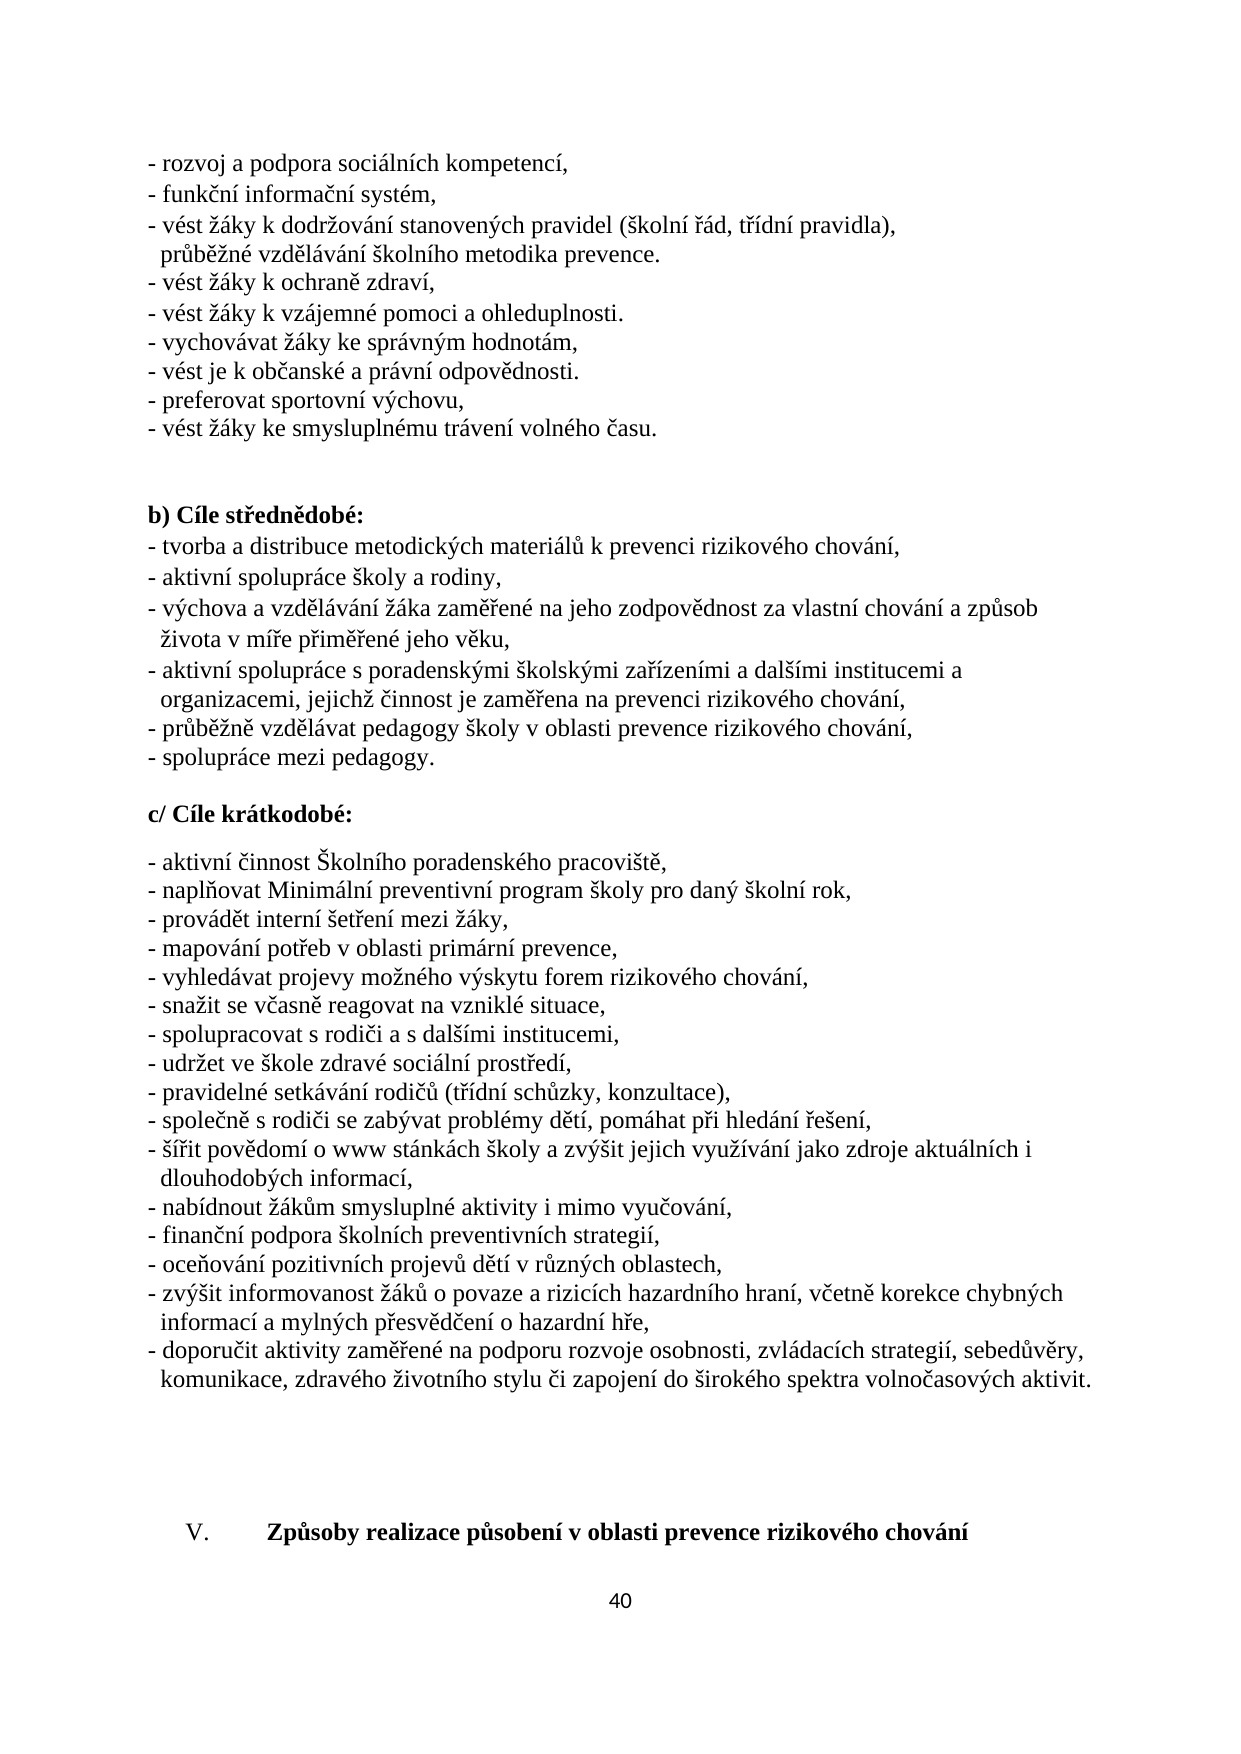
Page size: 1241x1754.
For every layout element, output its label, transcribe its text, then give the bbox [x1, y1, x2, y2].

text života v míře přiměřené jeho věku, [148, 624, 1093, 653]
text - nabídnout žákům smysluplné aktivity i mimo vyučování, [148, 1192, 1093, 1221]
text - výchova a vzdělávání žáka zaměřené na jeho zodpovědnost za vlastní chování a způsob [148, 593, 1093, 622]
text dlouhodobých informací, [148, 1163, 1093, 1192]
text - vést žáky k vzájemné pomoci a ohleduplnosti. [148, 298, 1093, 327]
text informací a mylných přesvědčení o hazardní hře, [148, 1307, 1093, 1336]
text - tvorba a distribuce metodických materiálů k prevenci rizikového chování, [148, 531, 1093, 559]
text b) Cíle střednědobé: [148, 500, 1093, 528]
text - vychovávat žáky ke správným hodnotám, [148, 327, 1093, 356]
list Způsoby realizace působení v oblasti prevence rizikového chování [185, 1517, 1093, 1546]
text - oceňování pozitivních projevů dětí v různých oblastech, [148, 1249, 1093, 1278]
text průběžné vzdělávání školního metodika prevence. [148, 239, 1093, 267]
text - spolupráce mezi pedagogy. [148, 742, 1093, 770]
text - snažit se včasně reagovat na vzniklé situace, [148, 991, 1093, 1019]
text - společně s rodiči se zabývat problémy dětí, pomáhat při hledání řešení, [148, 1106, 1093, 1134]
text - vést žáky k dodržování stanovených pravidel (školní řád, třídní pravidla), [148, 210, 1093, 239]
text - spolupracovat s rodiči a s dalšími institucemi, [148, 1019, 1093, 1048]
text - rozvoj a podpora sociálních kompetencí, [148, 148, 1093, 176]
text - zvýšit informovanost žáků o povaze a rizicích hazardního hraní, včetně korekce chybných [148, 1278, 1093, 1307]
text - vést žáky k ochraně zdraví, [148, 267, 1093, 296]
text - vést žáky ke smysluplnému trávení volného času. [148, 413, 1093, 442]
text - aktivní spolupráce s poradenskými školskými zařízeními a dalšími institucemi a [148, 655, 1093, 684]
text - provádět interní šetření mezi žáky, [148, 904, 1093, 933]
text - vést je k občanské a právní odpovědnosti. [148, 356, 1093, 385]
text - mapování potřeb v oblasti primární prevence, [148, 933, 1093, 962]
text - pravidelné setkávání rodičů (třídní schůzky, konzultace), [148, 1077, 1093, 1106]
text - šířit povědomí o www stánkách školy a zvýšit jejich využívání jako zdroje aktuálních i [148, 1134, 1093, 1163]
text komunikace, zdravého životního stylu či zapojení do širokého spektra volnočasových aktivit. [148, 1364, 1093, 1393]
text - aktivní činnost Školního poradenského pracoviště, [148, 847, 1093, 876]
text - doporučit aktivity zaměřené na podporu rozvoje osobnosti, zvládacích strategií, sebedůvěry, [148, 1336, 1093, 1364]
text - vyhledávat projevy možného výskytu forem rizikového chování, [148, 962, 1093, 991]
text c/ Cíle krátkodobé: [148, 799, 1093, 828]
text - finanční podpora školních preventivních strategií, [148, 1221, 1093, 1249]
text - preferovat sportovní výchovu, [148, 385, 1093, 413]
text - aktivní spolupráce školy a rodiny, [148, 562, 1093, 591]
text - udržet ve škole zdravé sociální prostředí, [148, 1048, 1093, 1077]
text - průběžně vzdělávat pedagogy školy v oblasti prevence rizikového chování, [148, 713, 1093, 742]
text - naplňovat Minimální preventivní program školy pro daný školní rok, [148, 876, 1093, 904]
text - funkční informační systém, [148, 179, 1093, 207]
text organizacemi, jejichž činnost je zaměřena na prevenci rizikového chování, [148, 684, 1093, 713]
